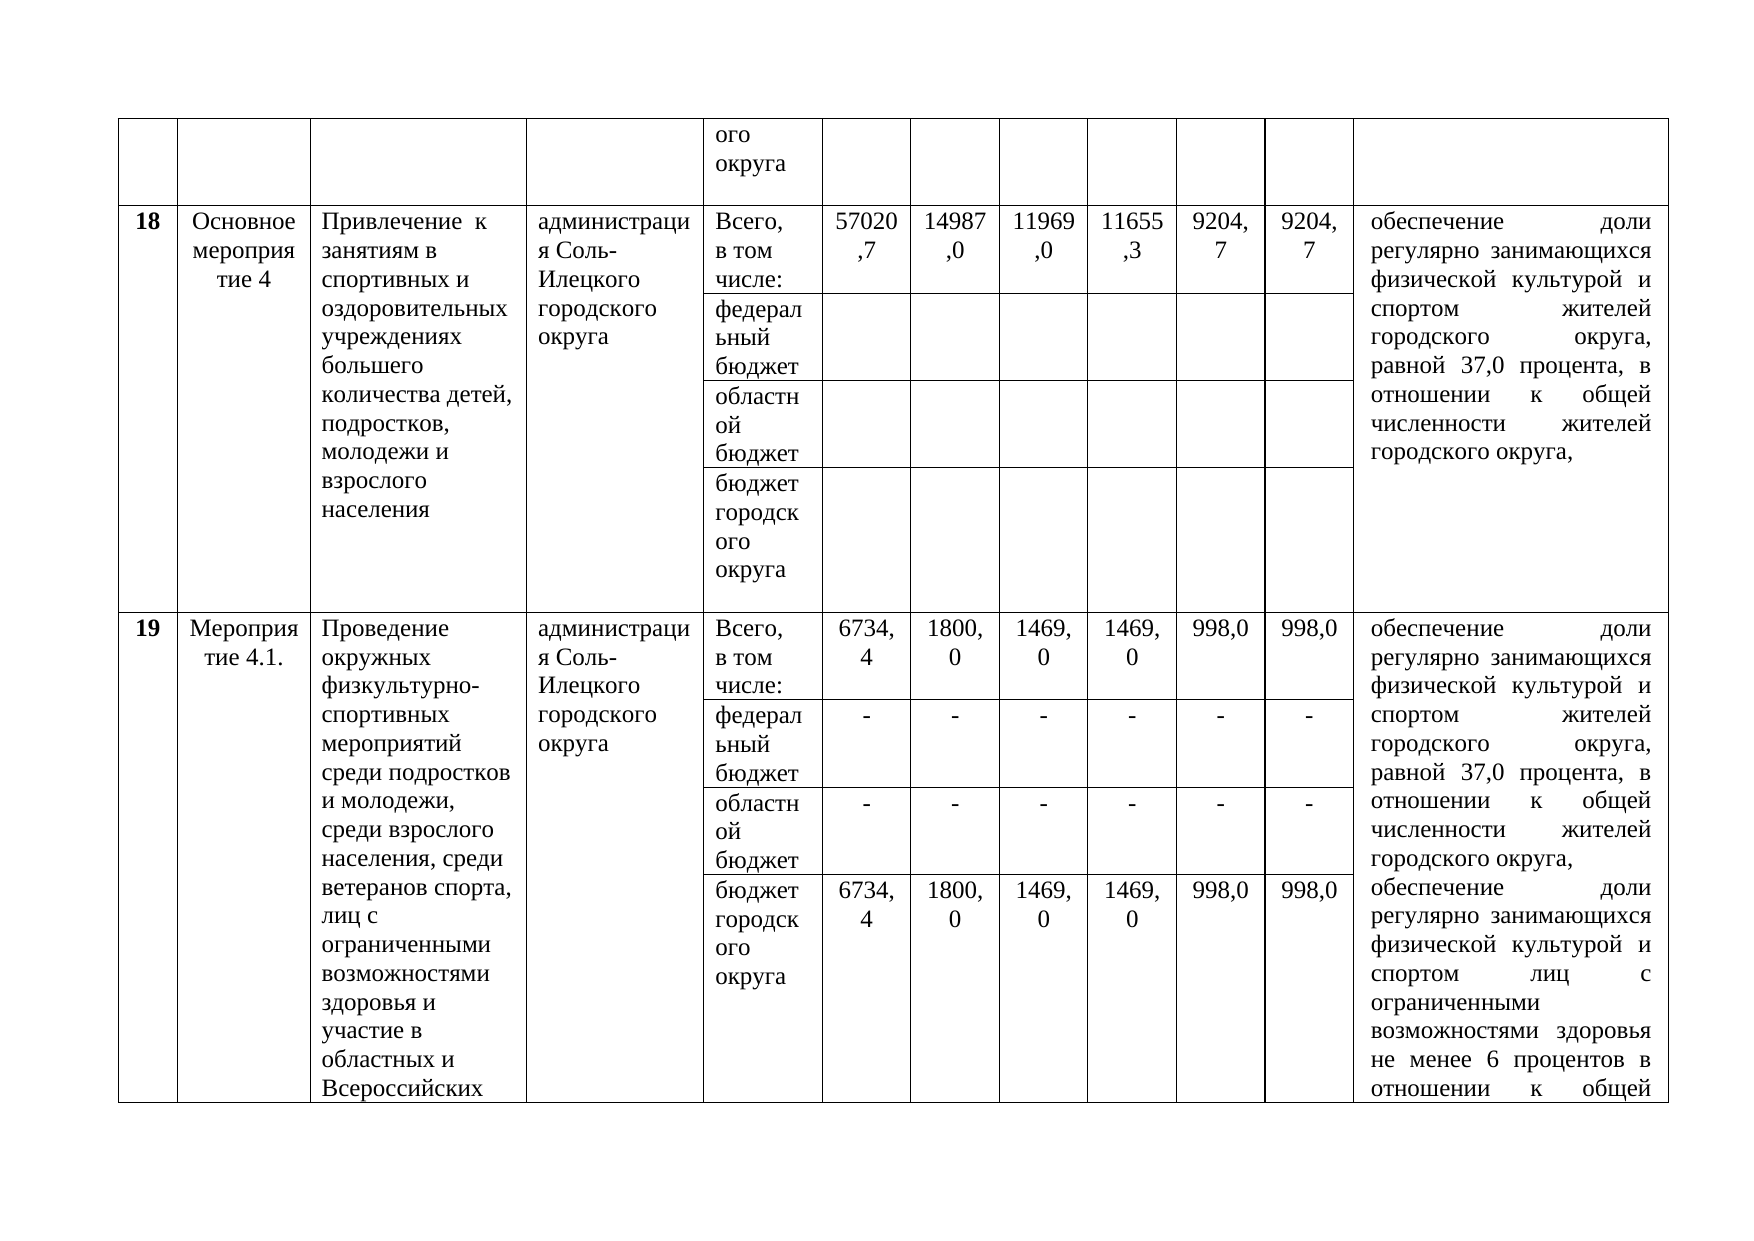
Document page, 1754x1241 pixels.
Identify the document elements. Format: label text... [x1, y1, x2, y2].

table_cell [1088, 294, 1176, 380]
table_cell - [911, 700, 999, 787]
table_cell 1469,0 [1088, 613, 1176, 699]
table_cell 6734,4 [823, 875, 910, 1102]
table_cell - [1000, 788, 1087, 874]
table_cell 1469,0 [1000, 613, 1087, 699]
table_cell [1177, 468, 1264, 612]
table_cell - [823, 700, 910, 787]
table_cell [1266, 294, 1353, 380]
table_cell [527, 206, 703, 612]
table_cell 1800,0 [911, 613, 999, 699]
table_cell 998,0 [1266, 613, 1353, 699]
table_cell - [911, 119, 999, 205]
table_cell 57020,7 [823, 206, 910, 293]
table_cell [823, 381, 910, 467]
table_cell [1354, 206, 1668, 612]
table_cell 11969,0 [1000, 206, 1087, 293]
table_cell [1266, 381, 1353, 467]
table_cell 998,0 [1177, 875, 1264, 1102]
table_cell 1469,0 [1000, 875, 1087, 1102]
table_cell 6734,4 [823, 613, 910, 699]
table_cell [911, 468, 999, 612]
table_cell - [1177, 700, 1264, 787]
table_cell [1177, 381, 1264, 467]
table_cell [704, 875, 822, 1102]
table_cell - [1000, 119, 1087, 205]
table_cell [911, 294, 999, 380]
table_cell 1800,0 [911, 875, 999, 1102]
table_cell 18 [119, 206, 177, 612]
table_cell областной бюджет [704, 381, 822, 467]
table_cell - [1266, 700, 1353, 787]
table_cell [823, 294, 910, 380]
table_cell 9204,7 [1177, 206, 1264, 293]
table_cell обеспечение доли регулярно занимающихся физической культурой и спортом жителей городского округа, равной 37,0 процента, в отношении к общей численности жителей городского округа, обеспечение доли регулярно занимающихся физической культурой и спортом лиц с ограниченными возможностями здоровья не менее 6 процентов в отношении к общей численности лиц данной категории населения, [1354, 613, 1668, 1102]
table_cell - [1088, 788, 1176, 874]
table_cell - [1177, 119, 1264, 205]
table_cell [911, 381, 999, 467]
table_cell - [1000, 700, 1087, 787]
table_cell - [1177, 788, 1264, 874]
table_cell Всего, в том числе: [704, 613, 822, 699]
table_cell [823, 468, 910, 612]
table_cell областной бюджет [704, 788, 822, 874]
table_cell - [1266, 119, 1353, 205]
table_cell 998,0 [1266, 875, 1353, 1102]
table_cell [527, 613, 703, 1102]
table_cell Всего, в том числе: [704, 206, 822, 293]
table_cell [1000, 381, 1087, 467]
table_cell 14987,0 [911, 206, 999, 293]
table_cell - [1266, 788, 1353, 874]
table_cell [1000, 294, 1087, 380]
table_cell бюджет городского округа [704, 468, 822, 612]
table_cell [1000, 468, 1087, 612]
table_cell 998,0 [1177, 613, 1264, 699]
table_cell 11655,3 [1088, 206, 1176, 293]
table_cell 9204,7 [1266, 206, 1353, 293]
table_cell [704, 119, 822, 205]
table_cell - [911, 788, 999, 874]
table_cell - [823, 119, 910, 205]
table_cell [1177, 294, 1264, 380]
table_cell Проведение окружных физкультурно-спортивных мероприятий среди подростков и молодежи, среди взрослого населения, среди ветеранов спорта, лиц с ограниченными возможностями здоровья и участие в областных и Всероссийских соревнованиях [311, 613, 526, 1102]
table_cell Мероприятие 4.1. [178, 613, 310, 1102]
table_cell [1088, 468, 1176, 612]
table_cell [1266, 468, 1353, 612]
table_cell федеральный бюджет [704, 294, 822, 380]
table_cell 19 [119, 613, 177, 1102]
table_cell [1088, 381, 1176, 467]
table_cell Основное мероприятие 4 [178, 206, 310, 612]
table_cell - [1088, 119, 1176, 205]
table_cell - [823, 788, 910, 874]
table_cell - [1088, 700, 1176, 787]
table_cell Привлечение к занятиям в спортивных и оздоровительных учреждениях большего количества детей, подростков, молодежи и взрослого населения [311, 206, 526, 612]
table_cell федеральный бюджет [704, 700, 822, 787]
table_cell 1469,0 [1088, 875, 1176, 1102]
